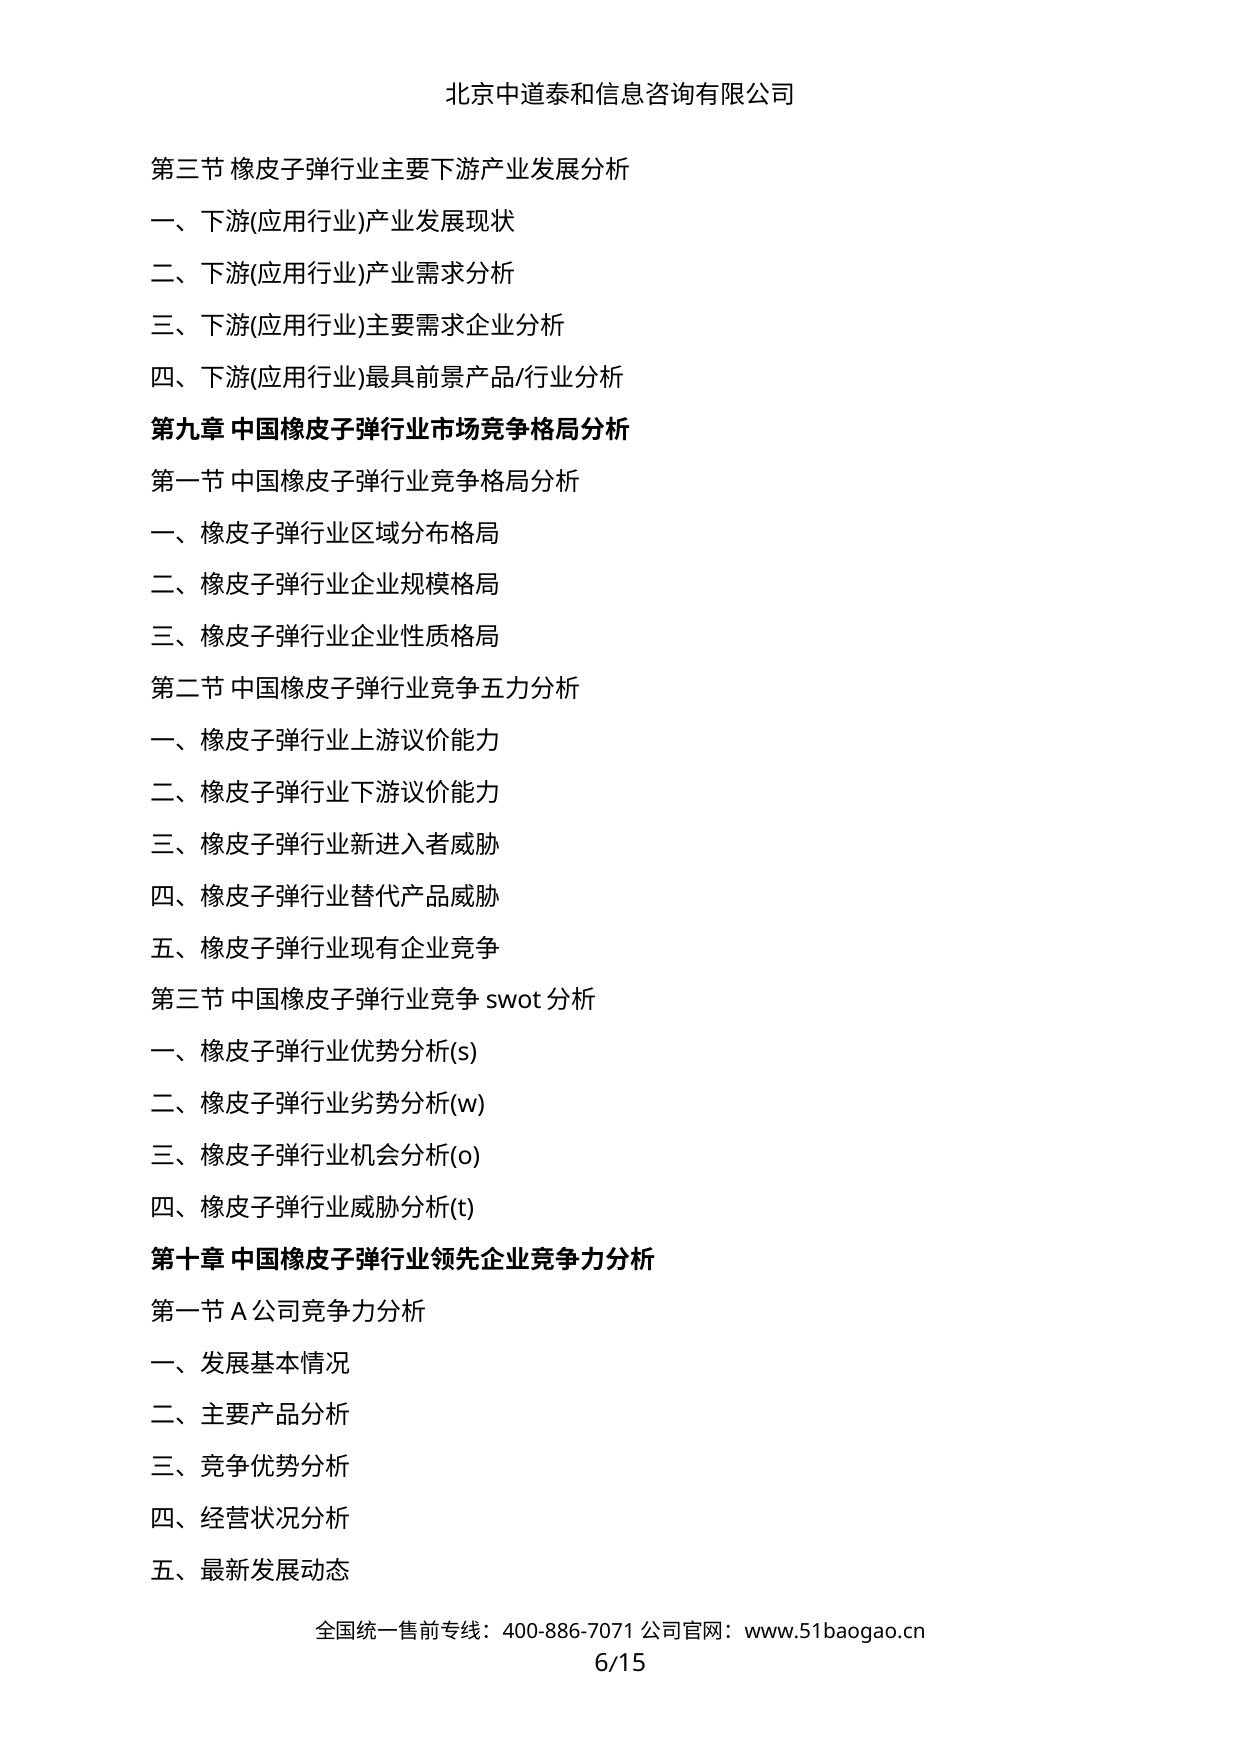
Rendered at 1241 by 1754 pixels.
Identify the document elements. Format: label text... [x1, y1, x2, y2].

text 一、橡皮子弹行业上游议价能力 [150, 721, 1090, 757]
text 一、橡皮子弹行业优势分析(s) [150, 1032, 1090, 1068]
text 三、下游(应用行业)主要需求企业分析 [150, 306, 1090, 342]
text 第三节 中国橡皮子弹行业竞争swot分析 [150, 980, 1090, 1016]
text 三、橡皮子弹行业企业性质格局 [150, 617, 1090, 653]
text 二、下游(应用行业)产业需求分析 [150, 254, 1090, 290]
text 五、最新发展动态 [150, 1551, 1090, 1587]
text 三、竞争优势分析 [150, 1447, 1090, 1483]
text 五、橡皮子弹行业现有企业竞争 [150, 928, 1090, 964]
text 四、橡皮子弹行业威胁分析(t) [150, 1187, 1090, 1224]
text 一、发展基本情况 [150, 1343, 1090, 1379]
text 三、橡皮子弹行业机会分析(o) [150, 1136, 1090, 1172]
text 第九章 中国橡皮子弹行业市场竞争格局分析 [150, 409, 1090, 446]
text 二、主要产品分析 [150, 1395, 1090, 1431]
text 四、橡皮子弹行业替代产品威胁 [150, 876, 1090, 912]
text 第十章 中国橡皮子弹行业领先企业竞争力分析 [150, 1239, 1090, 1276]
text 二、橡皮子弹行业劣势分析(w) [150, 1084, 1090, 1120]
text 三、橡皮子弹行业新进入者威胁 [150, 824, 1090, 861]
text 第一节 中国橡皮子弹行业竞争格局分析 [150, 461, 1090, 497]
text 二、橡皮子弹行业企业规模格局 [150, 565, 1090, 601]
text 一、下游(应用行业)产业发展现状 [150, 202, 1090, 238]
text 四、经营状况分析 [150, 1499, 1090, 1535]
text 第三节 橡皮子弹行业主要下游产业发展分析 [150, 150, 1090, 186]
text 第一节 A公司竞争力分析 [150, 1291, 1090, 1327]
text 一、橡皮子弹行业区域分布格局 [150, 513, 1090, 549]
text 第二节 中国橡皮子弹行业竞争五力分析 [150, 669, 1090, 705]
text 四、下游(应用行业)最具前景产品/行业分析 [150, 357, 1090, 394]
text 二、橡皮子弹行业下游议价能力 [150, 772, 1090, 809]
